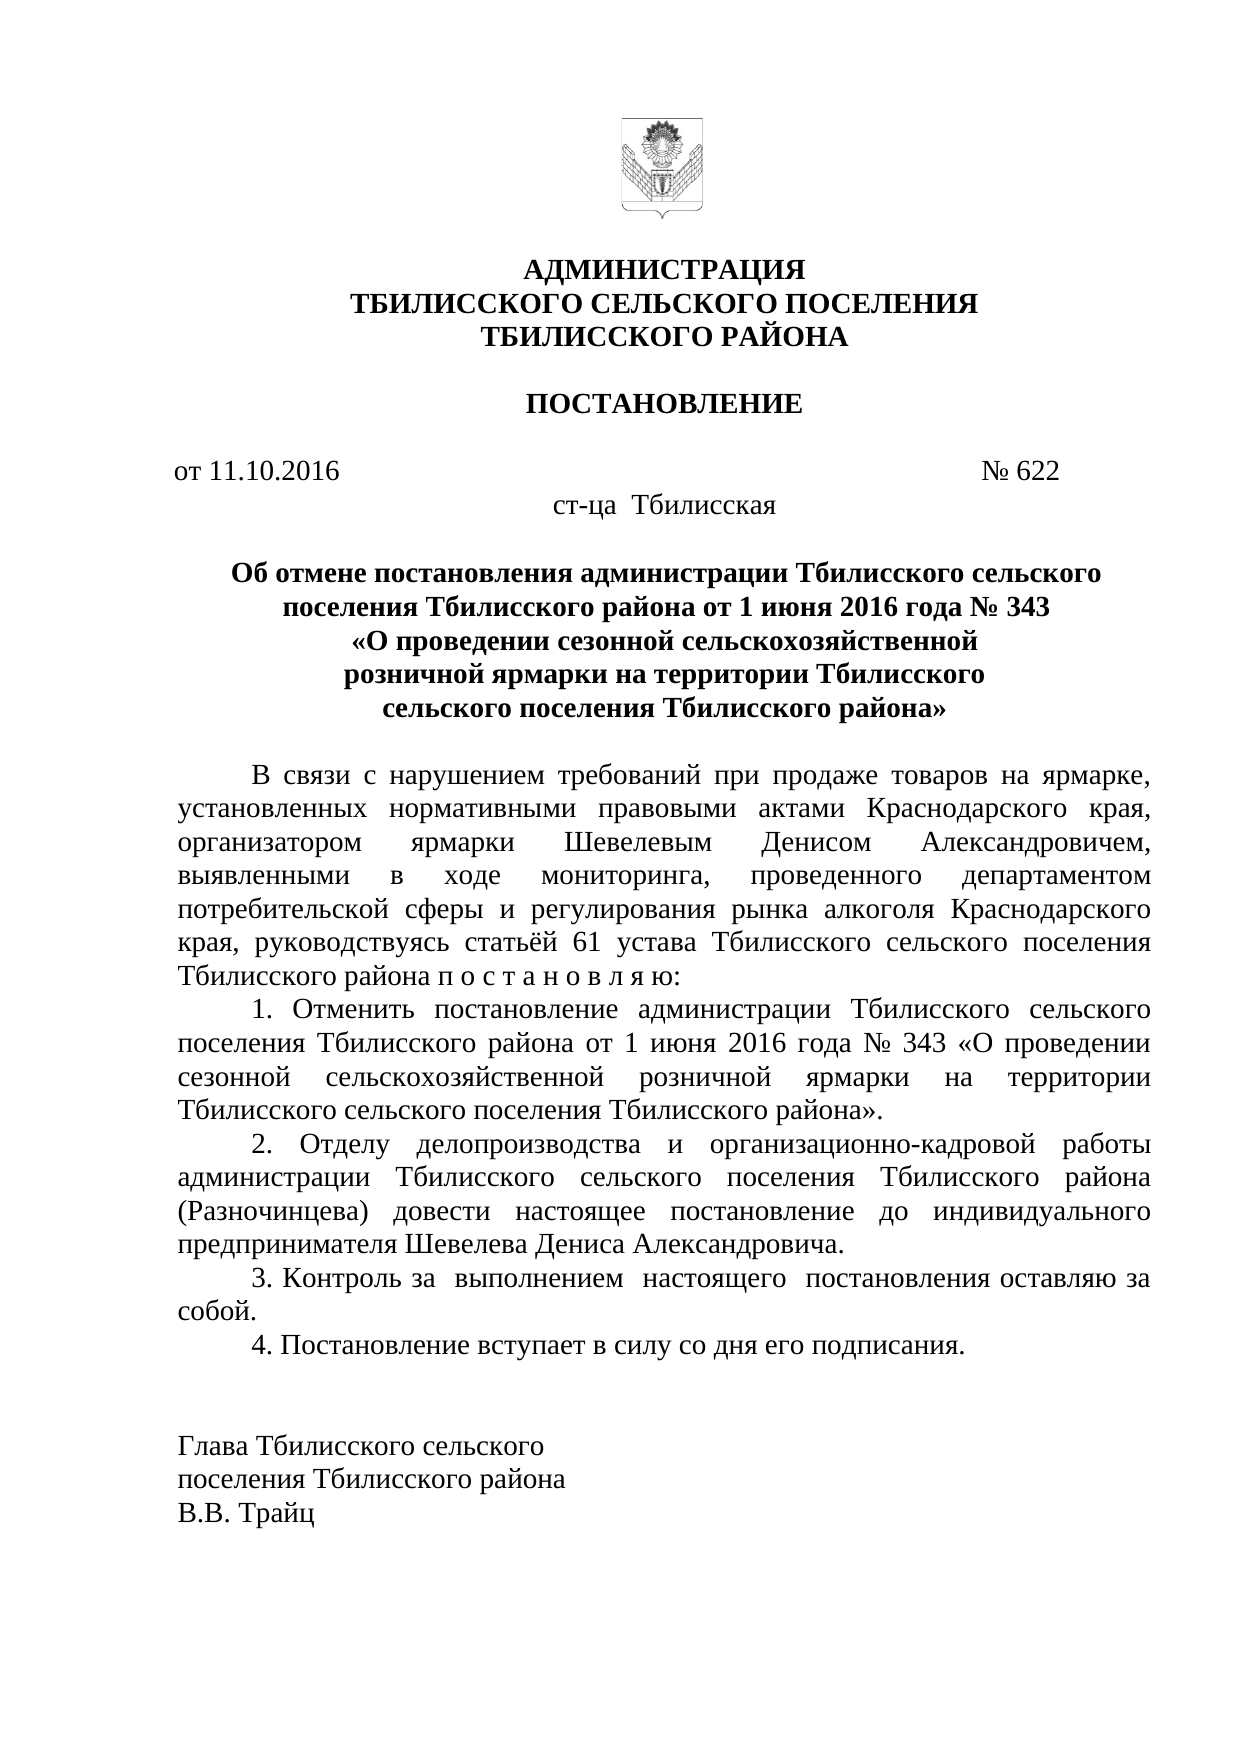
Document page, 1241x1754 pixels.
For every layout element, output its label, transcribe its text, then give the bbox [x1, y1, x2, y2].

text Глава Тбилисского сельского [177, 1428, 1152, 1461]
text В связи с нарушением требований при продаже товаров на ярмарке, установленных нормативными правовыми актами Краснодарского края, организатором ярмарки Шевелевым Денисом Александровичем, выявленными в ходе мониторинга, проведенного департаментом потребительской сферы и регулирования рынка алкоголя Краснодарского края, руководствуясь статьёй 61 устава Тбилисского сельского поселения Тбилисского района п о с т а н о в л я ю: [177, 757, 1152, 992]
text 3. Контроль за выполнением настоящего постановления оставляю за собой. [177, 1260, 1152, 1327]
picture [621, 118, 703, 219]
table_header АДМИНИСТРАЦИЯ ТБИЛИССКОГО СЕЛЬСКОГО ПОСЕЛЕНИЯ ТБИЛИССКОГО РАЙОНА ПОСТАНОВЛЕНИЕ от 11.10.2016 № 622 ст-ца Тбилисская [163, 118, 1166, 521]
text В.В. Трайц [177, 1495, 1152, 1528]
text поселения Тбилисского района [177, 1461, 1152, 1495]
text 2. Отделу делопроизводства и организационно-кадровой работы администрации Тбилисского сельского поселения Тбилисского района (Разночинцева) довести настоящее постановление до индивидуального предпринимателя Шевелева Дениса Александровича. [177, 1126, 1152, 1260]
text 4. Постановление вступает в силу со дня его подписания. [177, 1327, 1152, 1361]
text 1. Отменить постановление администрации Тбилисского сельского поселения Тбилисского района от 1 июня 2016 года № 343 «О проведении сезонной сельскохозяйственной розничной ярмарки на территории Тбилисского сельского поселения Тбилисского района». [177, 992, 1152, 1126]
text «О проведении сезонной сельскохозяйственной розничной ярмарки на территории Тбилисского сельского поселения Тбилисского района» [325, 623, 1004, 723]
text Об отмене постановления администрации Тбилисского сельского поселения Тбилисского района от 1 июня 2016 года № 343 [181, 556, 1152, 623]
